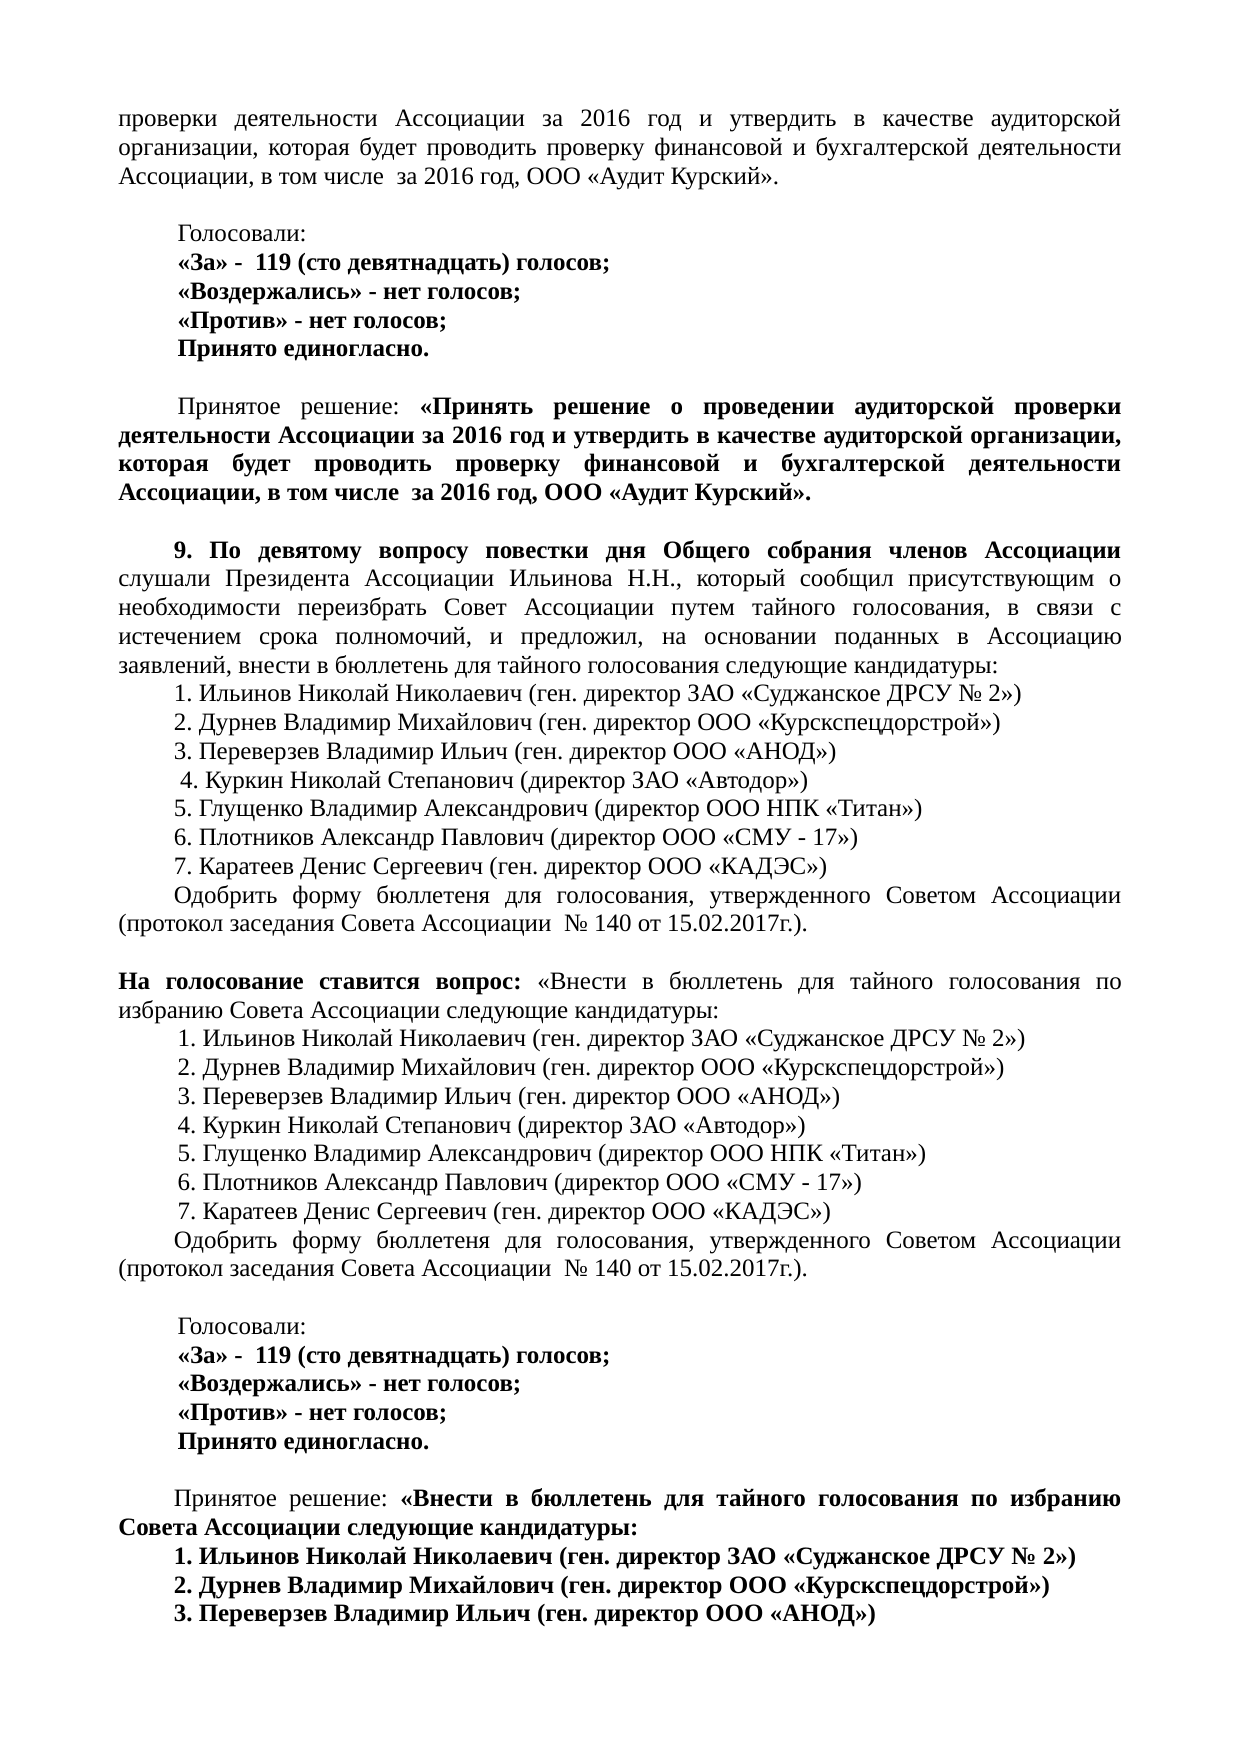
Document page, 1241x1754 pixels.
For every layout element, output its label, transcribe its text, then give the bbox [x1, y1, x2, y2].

text 2. Дурнев Владимир Михайлович (ген. директор ООО «Курскспецдорстрой») [118, 707, 1122, 736]
text Принятое решение: «Внести в бюллетень для тайного голосования по избранию Совета Ассоциации следующие кандидатуры: [118, 1483, 1122, 1541]
text 6. Плотников Александр Павлович (директор ООО «СМУ - 17») [118, 1167, 1122, 1196]
text 1. Ильинов Николай Николаевич (ген. директор ЗАО «Суджанское ДРСУ № 2») [118, 1023, 1122, 1052]
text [118, 103, 1122, 190]
text «Против» - нет голосов; [118, 1397, 1122, 1426]
text 1. Ильинов Николай Николаевич (ген. директор ЗАО «Суджанское ДРСУ № 2») [118, 678, 1122, 707]
text 9. По девятому вопросу повестки дня Общего собрания членов Ассоциации слушали Президента Ассоциации Ильинова Н.Н., который сообщил присутствующим о необходимости переизбрать Совет Ассоциации путем тайного голосования, в связи с истечением срока полномочий, и предложил, на основании поданных в Ассоциацию заявлений, внести в бюллетень для тайного голосования следующие кандидатуры: [118, 535, 1122, 678]
text 4. Куркин Николай Степанович (директор ЗАО «Автодор») [118, 1110, 1122, 1138]
text Одобрить форму бюллетеня для голосования, утвержденного Советом Ассоциации (протокол заседания Совета Ассоциации № 140 от 15.02.2017г.). [118, 1225, 1122, 1282]
text Голосовали: [118, 218, 1122, 247]
text На голосование ставится вопрос: «Внести в бюллетень для тайного голосования по избранию Совета Ассоциации следующие кандидатуры: [118, 966, 1122, 1023]
text «Воздержались» - нет голосов; [118, 276, 1122, 305]
text 1. Ильинов Николай Николаевич (ген. директор ЗАО «Суджанское ДРСУ № 2») [118, 1541, 1122, 1570]
text 7. Каратеев Денис Сергеевич (ген. директор ООО «КАДЭС») [118, 851, 1122, 880]
text 6. Плотников Александр Павлович (директор ООО «СМУ - 17») [118, 822, 1122, 851]
text «За» - 119 (сто девятнадцать) голосов; [118, 1340, 1122, 1368]
text 2. Дурнев Владимир Михайлович (ген. директор ООО «Курскспецдорстрой») [118, 1052, 1122, 1081]
text «Против» - нет голосов; [118, 305, 1122, 333]
text 2. Дурнев Владимир Михайлович (ген. директор ООО «Курскспецдорстрой») [118, 1570, 1122, 1598]
text Принято единогласно. [118, 1426, 1122, 1455]
text 5. Глущенко Владимир Александрович (директор ООО НПК «Титан») [118, 793, 1122, 822]
text 7. Каратеев Денис Сергеевич (ген. директор ООО «КАДЭС») [118, 1196, 1122, 1225]
text Принятое решение: «Принять решение о проведении аудиторской проверки деятельности Ассоциации за 2016 год и утвердить в качестве аудиторской организации, которая будет проводить проверку финансовой и бухгалтерской деятельности Ассоциации, в том числе за 2016 год, ООО «Аудит Курский». [118, 391, 1122, 506]
text «За» - 119 (сто девятнадцать) голосов; [118, 247, 1122, 276]
text 5. Глущенко Владимир Александрович (директор ООО НПК «Титан») [118, 1138, 1122, 1167]
text 3. Переверзев Владимир Ильич (ген. директор ООО «АНОД») [118, 1081, 1122, 1110]
text Одобрить форму бюллетеня для голосования, утвержденного Советом Ассоциации (протокол заседания Совета Ассоциации № 140 от 15.02.2017г.). [118, 880, 1122, 937]
text 3. Переверзев Владимир Ильич (ген. директор ООО «АНОД») [118, 736, 1122, 765]
text Принято единогласно. [118, 333, 1122, 362]
text 4. Куркин Николай Степанович (директор ЗАО «Автодор») [118, 765, 1122, 793]
text Голосовали: [118, 1311, 1122, 1340]
text «Воздержались» - нет голосов; [118, 1368, 1122, 1397]
text 3. Переверзев Владимир Ильич (ген. директор ООО «АНОД») [118, 1598, 1122, 1627]
